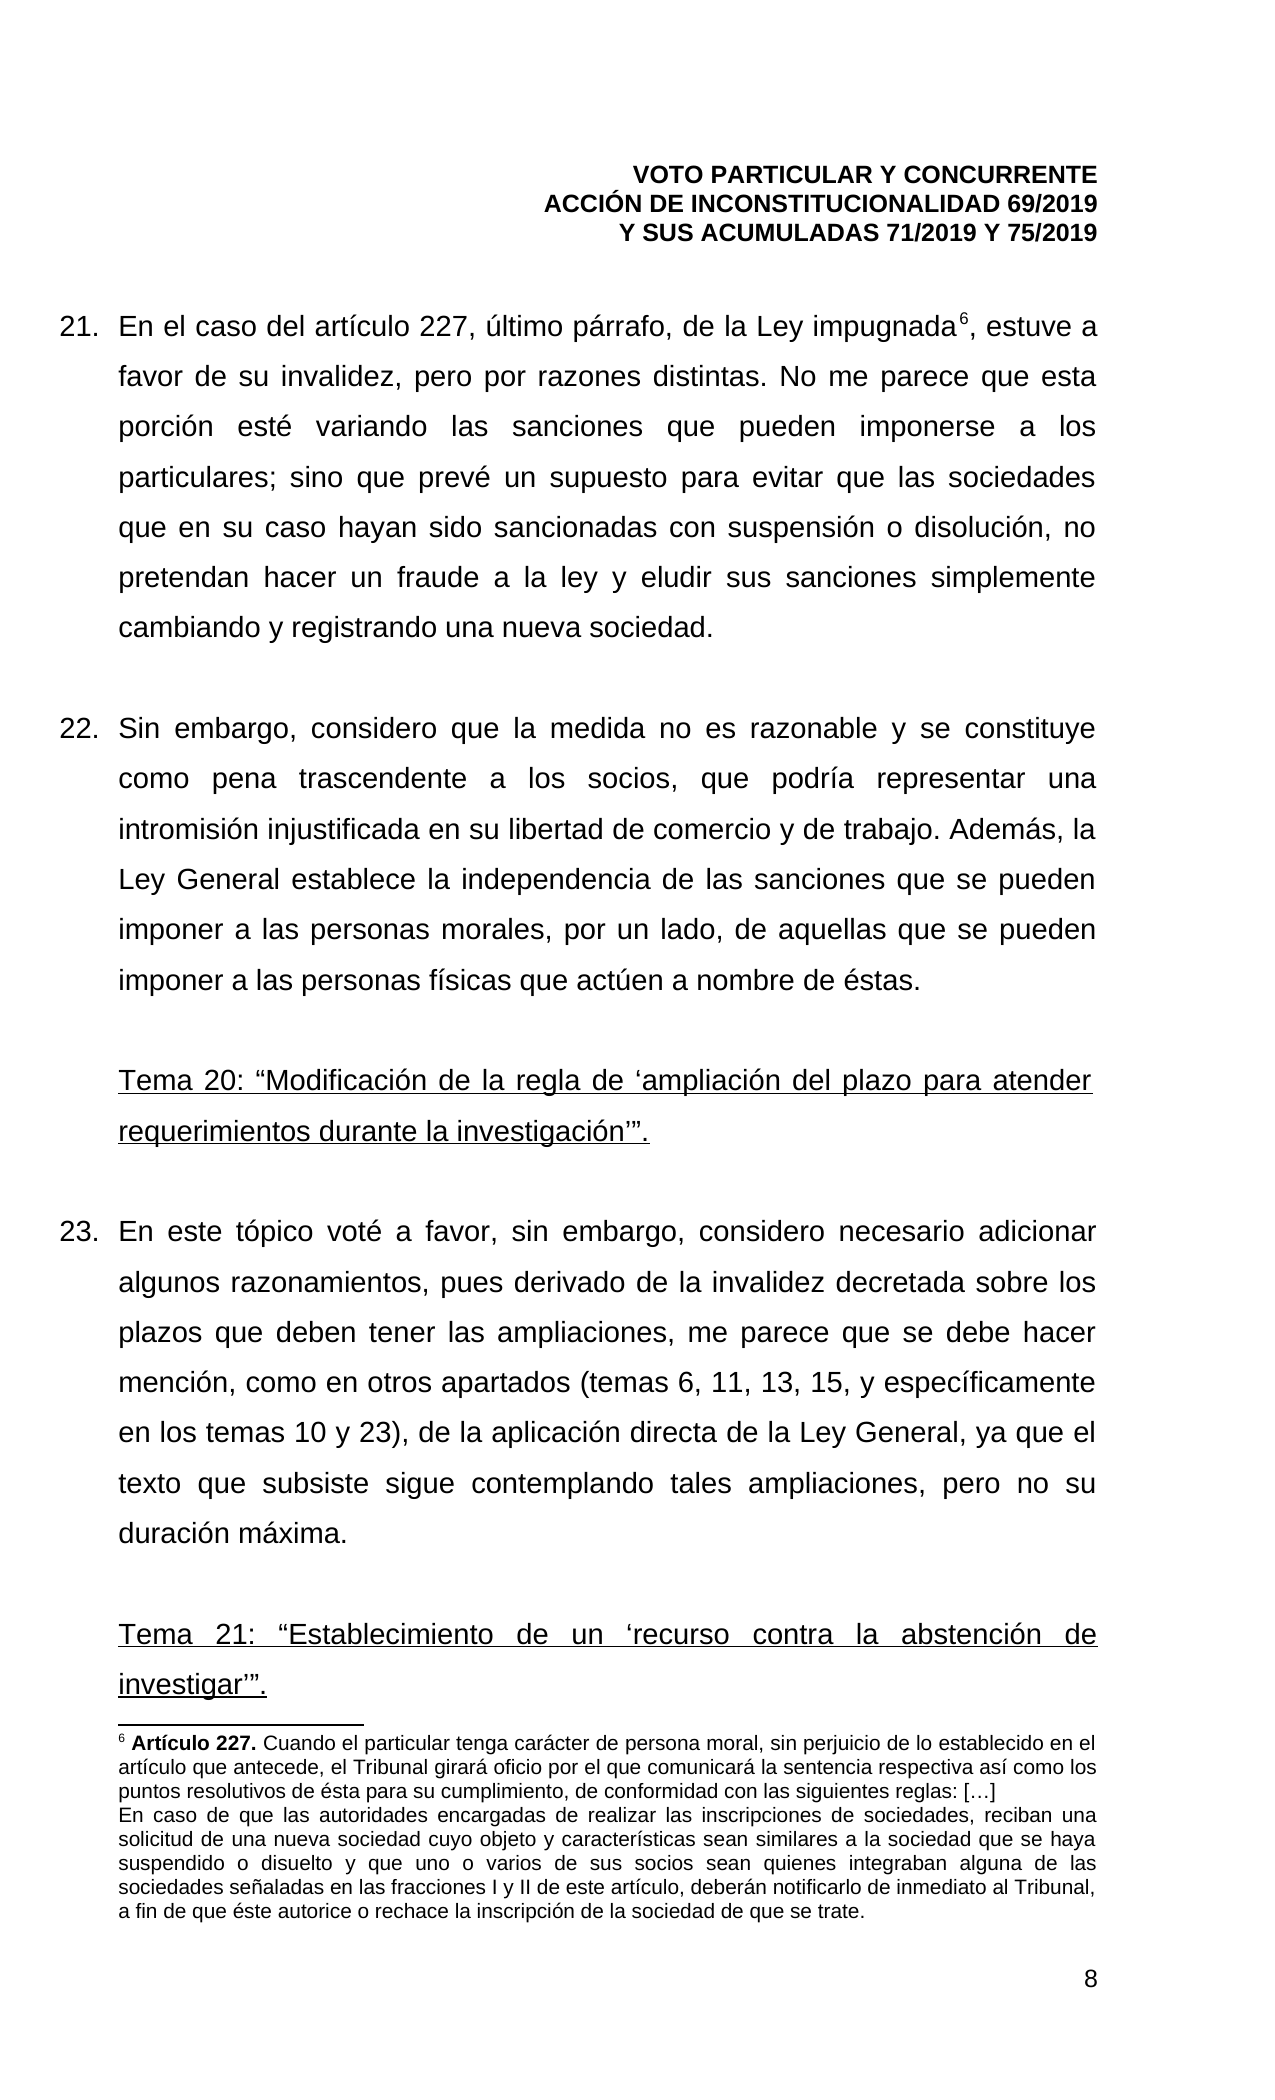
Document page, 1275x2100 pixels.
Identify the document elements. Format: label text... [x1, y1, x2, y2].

list En el caso del artículo 227, último párrafo, de la Ley impugnada, estuve a favor de su invalidez, pero por razones distintas. No me parece que esta porción esté variando las sanciones que pueden imponerse a los particulares; sino que prevé un supuesto para evitar que las sociedades que en su caso hayan sido sancionadas con suspensión o disolución, no pretendan hacer un fraude a la ley y eludir sus sanciones simplemente cambiando y registrando una nueva sociedad. [59, 309, 1098, 644]
text Tema 20: “Modificación de la regla de ‘ampliación del plazo para atender requerimientos durante la investigación’”. [118, 1063, 1093, 1093]
text Tema 20: “Modificación de la regla de ‘ampliación del plazo para atender requerimientos durante la investigación’”. [118, 1094, 1093, 1147]
text Tema 21: “Establecimiento de un ‘recurso contra la abstención de investigar’”. [118, 1617, 1098, 1646]
list Sin embargo, considero que la medida no es razonable y se constituye como pena trascendente a los socios, que podría representar una intromisión injustificada en su libertad de comercio y de trabajo. Además, la Ley General establece la independencia de las sanciones que se pueden imponer a las personas morales, por un lado, de aquellas que se pueden imponer a las personas físicas que actúen a nombre de éstas. [59, 711, 1098, 996]
text Tema 21: “Establecimiento de un ‘recurso contra la abstención de investigar’”. [118, 1647, 1098, 1701]
list En este tópico voté a favor, sin embargo, considero necesario adicionar algunos razonamientos, pues derivado de la invalidez decretada sobre los plazos que deben tener las ampliaciones, me parece que se debe hacer mención, como en otros apartados (temas 6, 11, 13, 15, y específicamente en los temas 10 y 23), de la aplicación directa de la Ley General, ya que el texto que subsiste sigue contemplando tales ampliaciones, pero no su duración máxima. [59, 1214, 1098, 1550]
